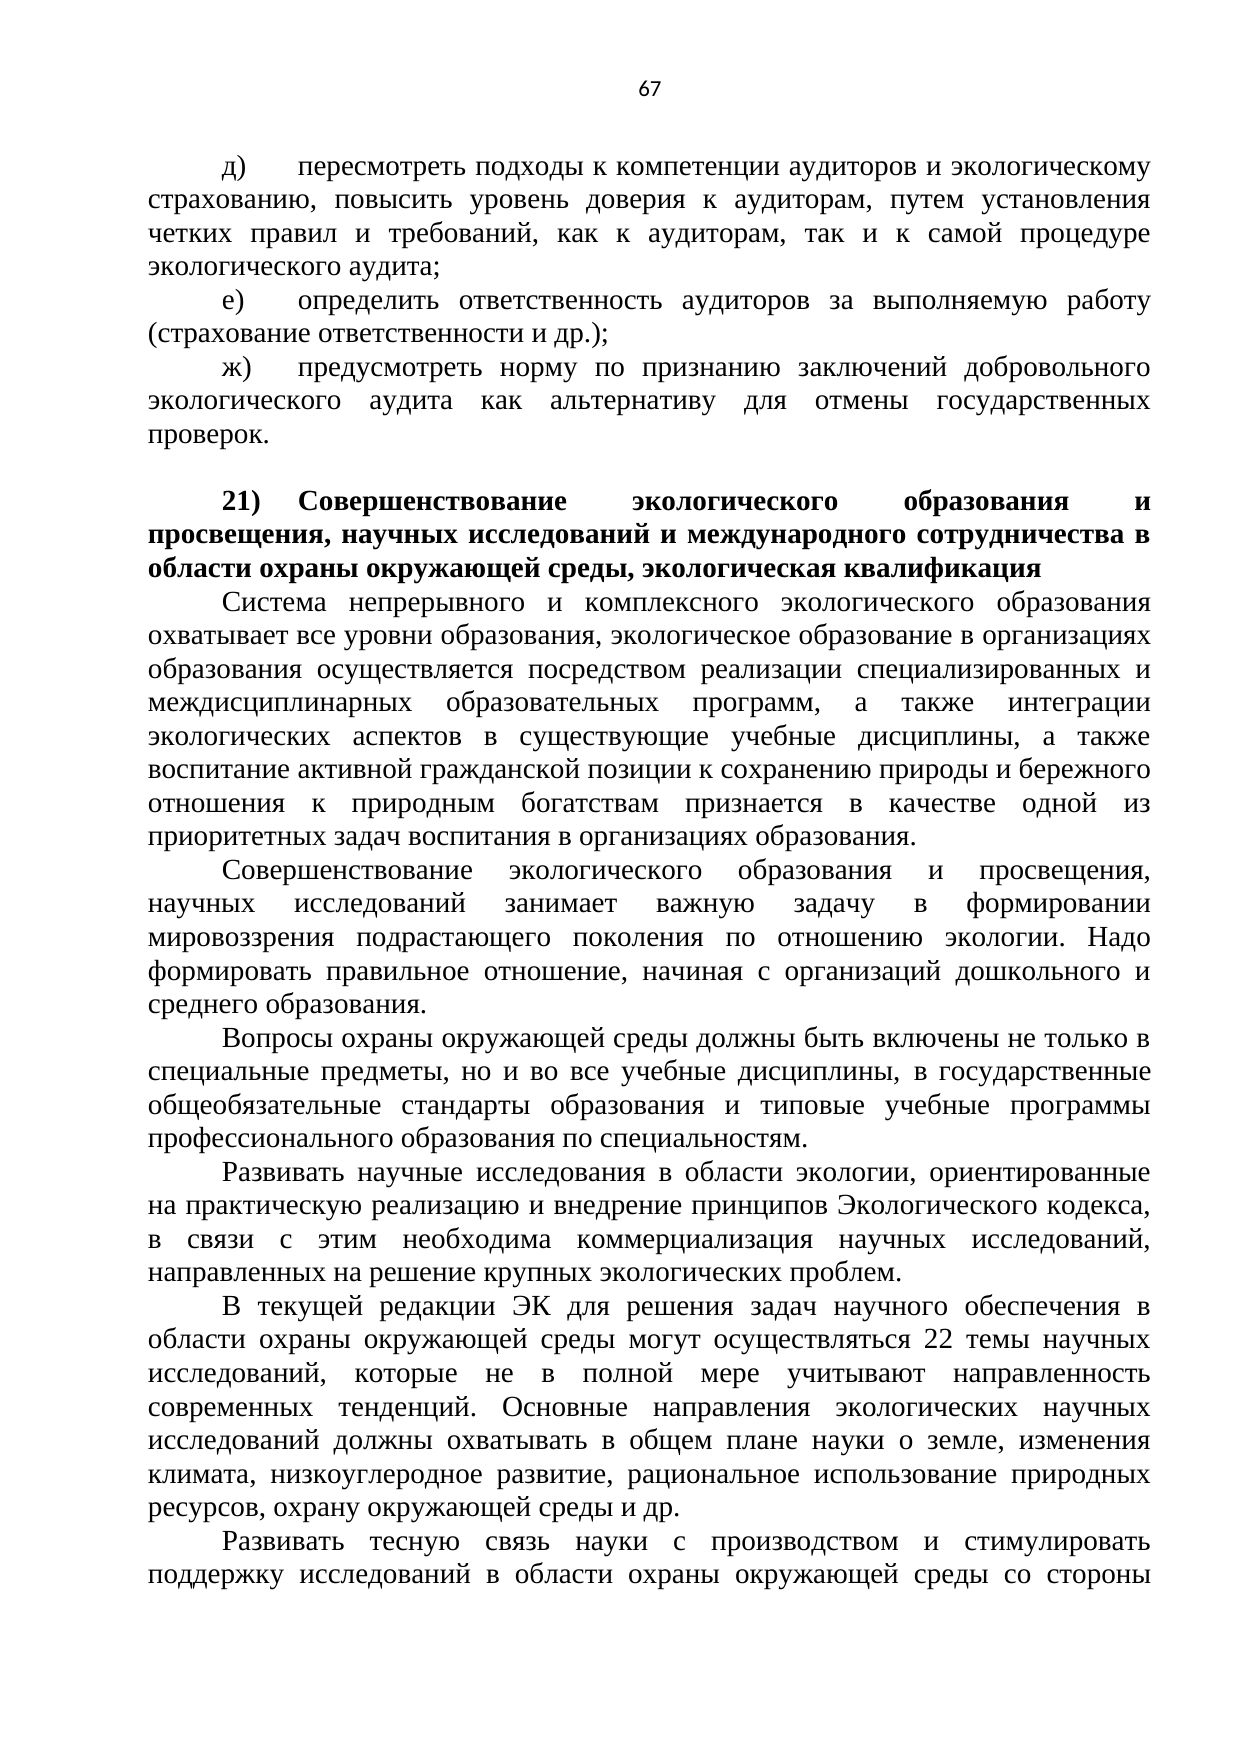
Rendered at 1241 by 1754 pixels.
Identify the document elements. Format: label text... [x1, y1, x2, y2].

text Развивать научные исследования в области экологии, ориентированные на практическую реализацию и внедрение принципов Экологического кодекса, в связи с этим необходима коммерциализация научных исследований, направленных на решение крупных экологических проблем. [148, 1154, 1152, 1288]
text Совершенствование экологического образования и просвещения, научных исследований занимает важную задачу в формировании мировоззрения подрастающего поколения по отношению экологии. Надо формировать правильное отношение, начиная с организаций дошкольного и среднего образования. [148, 852, 1152, 1020]
list пересмотреть подходы к компетенции аудиторов и экологическому страхованию, повысить уровень доверия к аудиторам, путем установления четких правил и требований, как к аудиторам, так и к самой процедуре экологического аудита; [148, 148, 1152, 282]
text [148, 1523, 1152, 1590]
subtitle Совершенствование экологического образования и просвещения, научных исследований и международного сотрудничества в области охраны окружающей среды, экологическая квалификация [148, 483, 1152, 584]
text В текущей редакции ЭК для решения задач научного обеспечения в области охраны окружающей среды могут осуществляться 22 темы научных исследований, которые не в полной мере учитывают направленность современных тенденций. Основные направления экологических научных исследований должны охватывать в общем плане науки о земле, изменения климата, низкоуглеродное развитие, рациональное использование природных ресурсов, охрану окружающей среды и др. [148, 1288, 1152, 1523]
list определить ответственность аудиторов за выполняемую работу (страхование ответственности и др.); [148, 282, 1152, 349]
list предусмотреть норму по признанию заключений добровольного экологического аудита как альтернативу для отмены государственных проверок. [148, 349, 1152, 449]
text Система непрерывного и комплексного экологического образования охватывает все уровни образования, экологическое образование в организациях образования осуществляется посредством реализации специализированных и междисциплинарных образовательных программ, а также интеграции экологических аспектов в существующие учебные дисциплины, а также воспитание активной гражданской позиции к сохранению природы и бережного отношения к природным богатствам признается в качестве одной из приоритетных задач воспитания в организациях образования. [148, 584, 1152, 852]
text Вопросы охраны окружающей среды должны быть включены не только в специальные предметы, но и во все учебные дисциплины, в государственные общеобязательные стандарты образования и типовые учебные программы профессионального образования по специальностям. [148, 1020, 1152, 1154]
